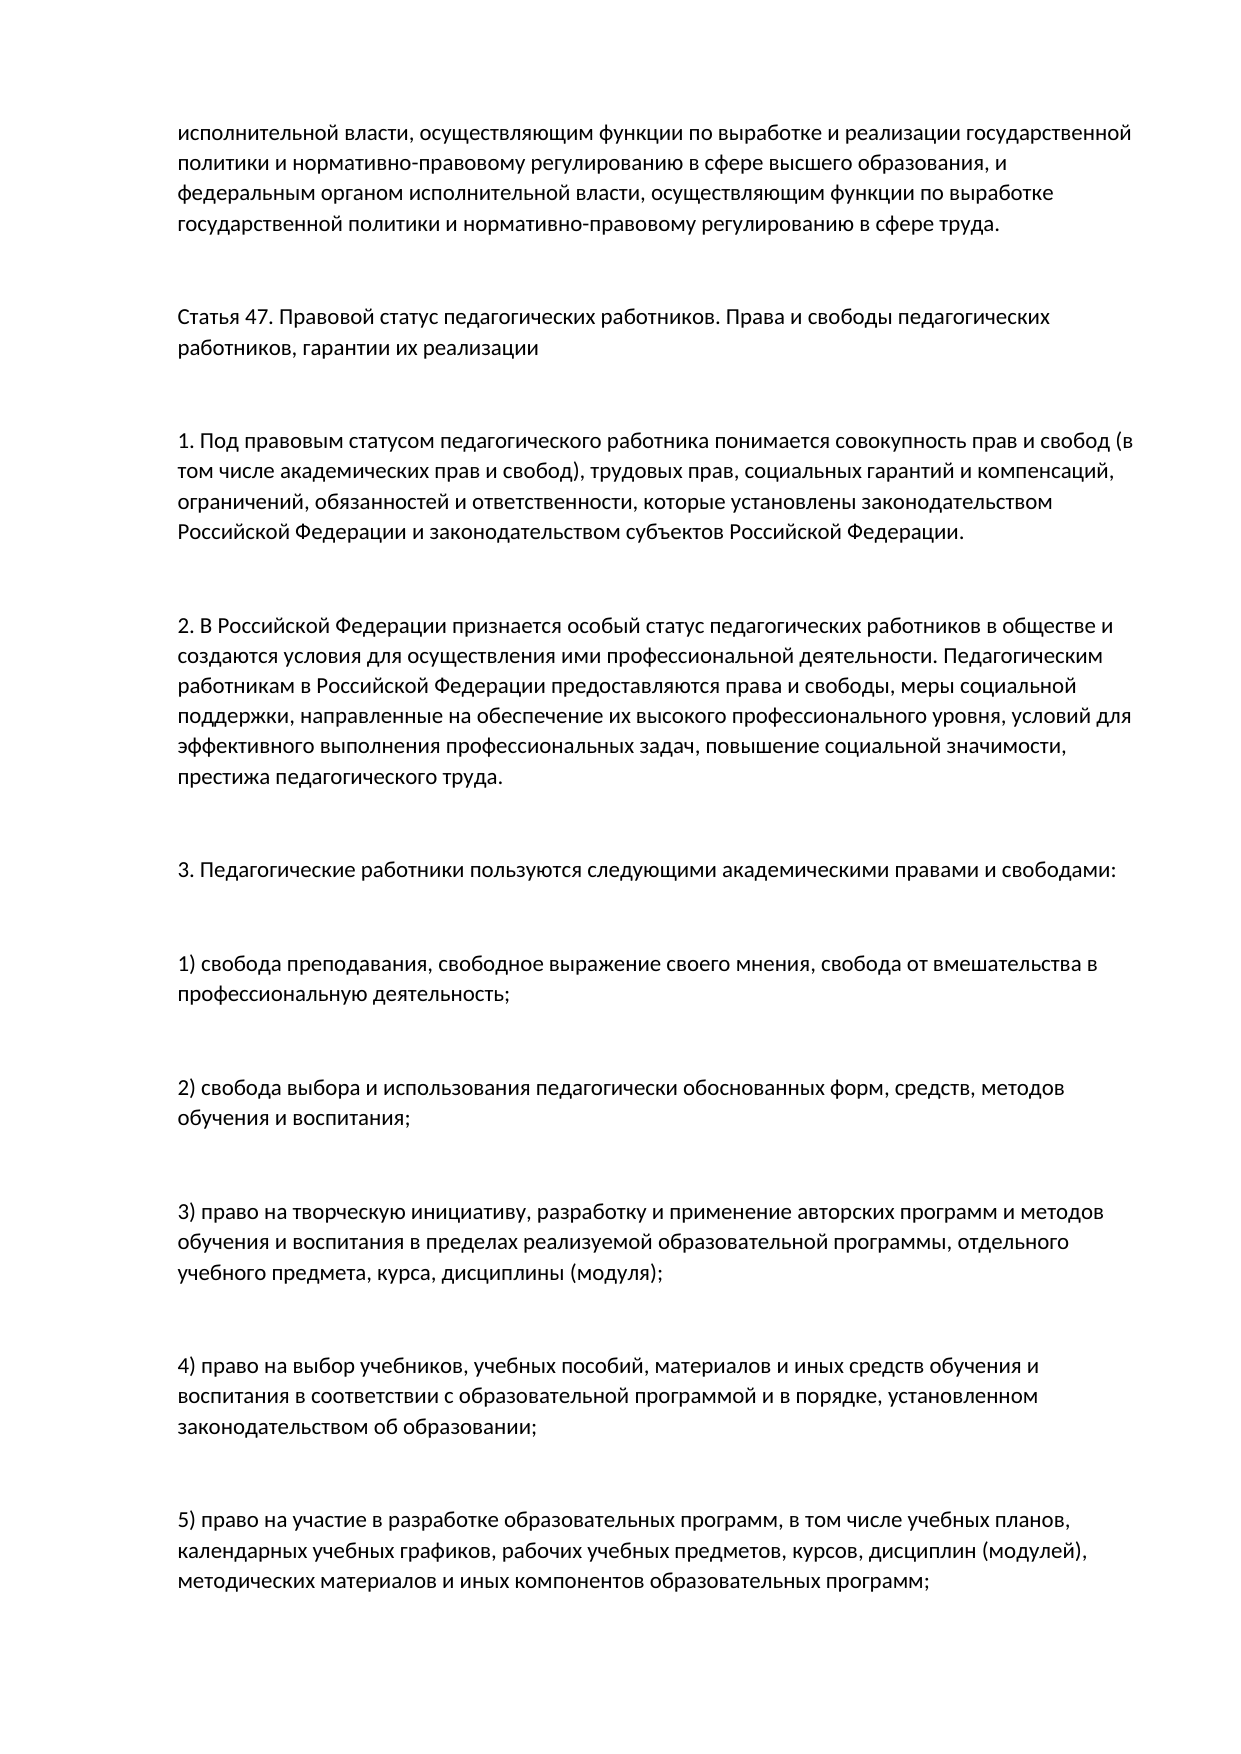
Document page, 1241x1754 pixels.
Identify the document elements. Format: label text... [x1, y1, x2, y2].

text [177, 118, 1152, 237]
text 4) право на выбор учебников, учебных пособий, материалов и иных средств обучения и воспитания в соответствии с образовательной программой и в порядке, установленном законодательством об образовании; [177, 1351, 1152, 1440]
text Статья 47. Правовой статус педагогических работников. Права и свободы педагогических работников, гарантии их реализации [177, 302, 1152, 361]
text 1. Под правовым статусом педагогического работника понимается совокупность прав и свобод (в том числе академических прав и свобод), трудовых прав, социальных гарантий и компенсаций, ограничений, обязанностей и ответственности, которые установлены законодательством Российской Федерации и законодательством субъектов Российской Федерации. [177, 426, 1152, 545]
text 5) право на участие в разработке образовательных программ, в том числе учебных планов, календарных учебных графиков, рабочих учебных предметов, курсов, дисциплин (модулей), методических материалов и иных компонентов образовательных программ; [177, 1506, 1152, 1594]
text 1) свобода преподавания, свободное выражение своего мнения, свобода от вмешательства в профессиональную деятельность; [177, 949, 1152, 1008]
text 3) право на творческую инициативу, разработку и применение авторских программ и методов обучения и воспитания в пределах реализуемой образовательной программы, отдельного учебного предмета, курса, дисциплины (модуля); [177, 1197, 1152, 1286]
text 2. В Российской Федерации признается особый статус педагогических работников в обществе и создаются условия для осуществления ими профессиональной деятельности. Педагогическим работникам в Российской Федерации предоставляются права и свободы, меры социальной поддержки, направленные на обеспечение их высокого профессионального уровня, условий для эффективного выполнения профессиональных задач, повышение социальной значимости, престижа педагогического труда. [177, 611, 1152, 790]
text 3. Педагогические работники пользуются следующими академическими правами и свободами: [177, 856, 1152, 884]
text 2) свобода выбора и использования педагогически обоснованных форм, средств, методов обучения и воспитания; [177, 1073, 1152, 1132]
